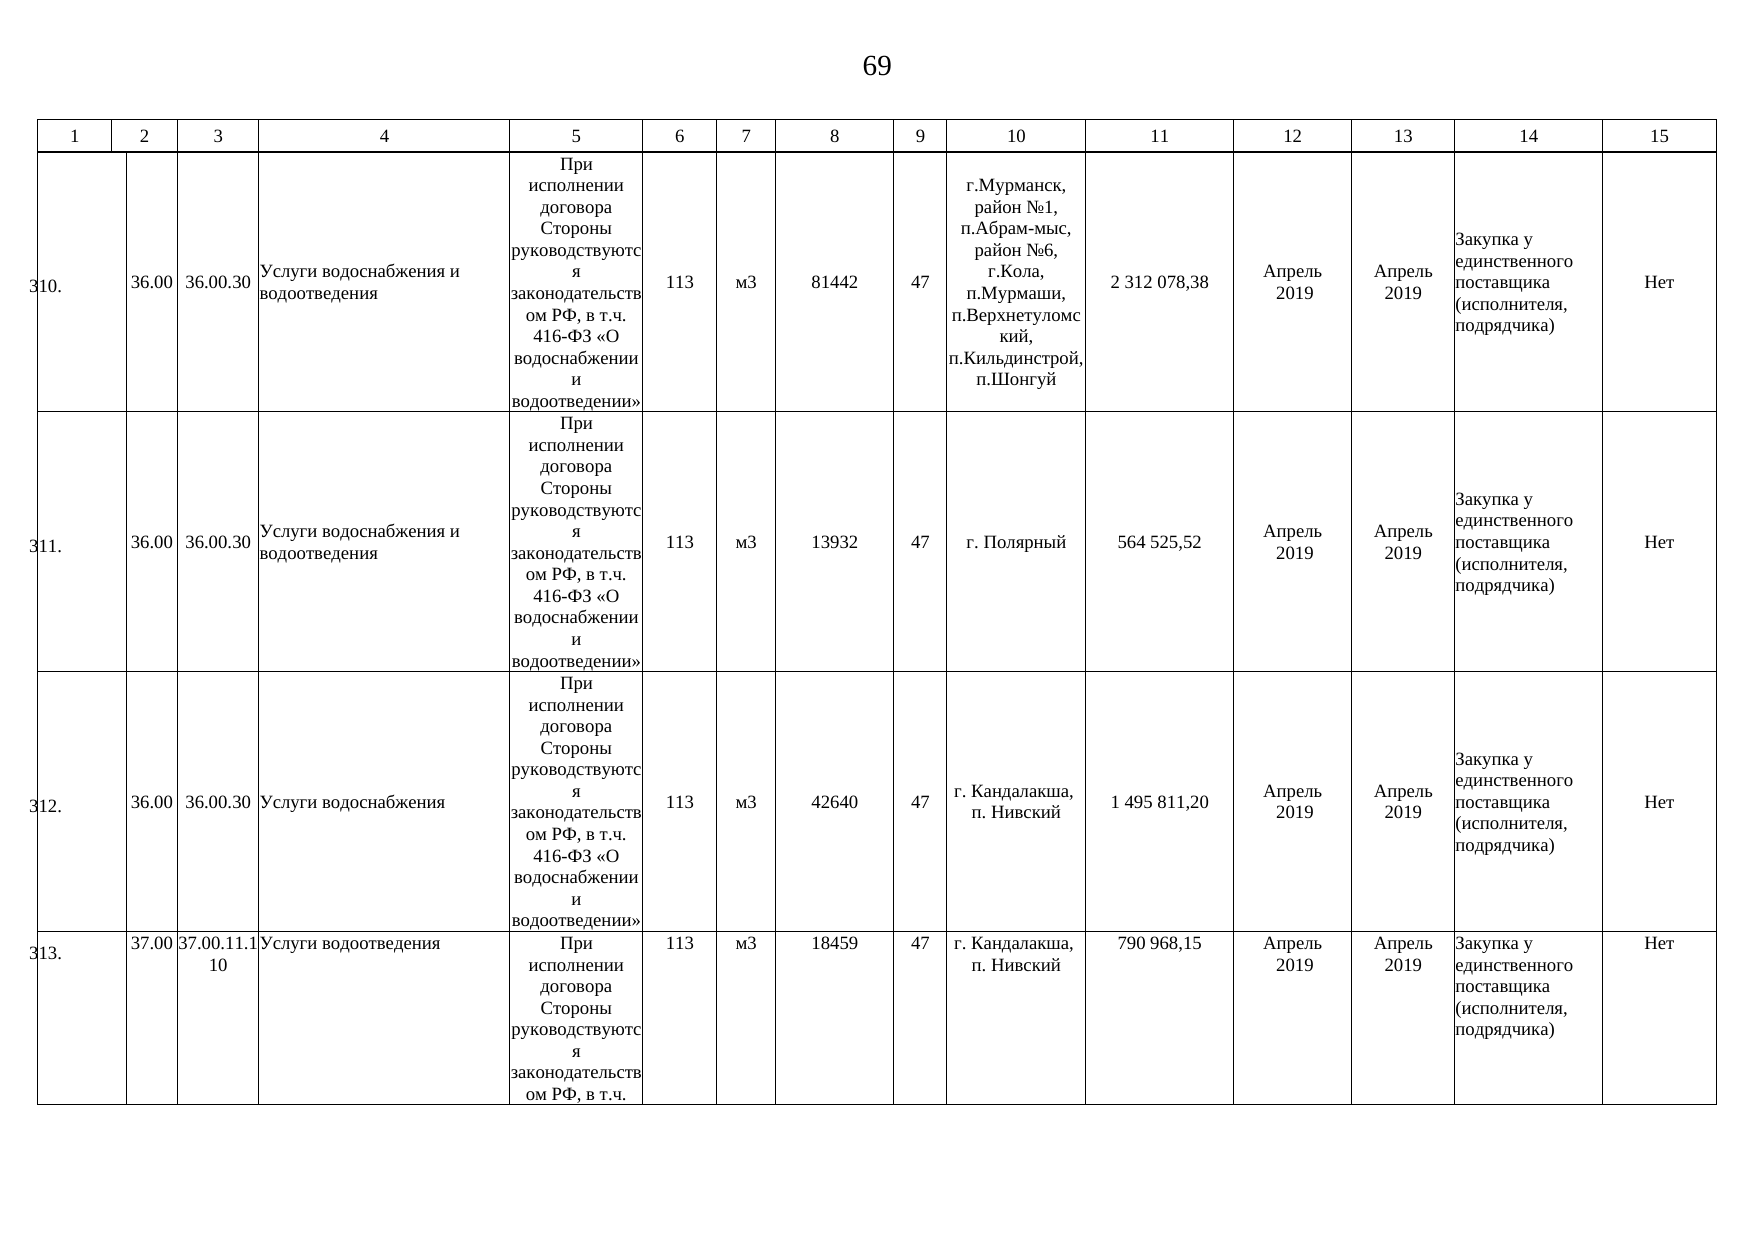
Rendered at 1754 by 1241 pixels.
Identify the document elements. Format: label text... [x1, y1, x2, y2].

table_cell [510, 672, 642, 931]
table_header 13 [1352, 120, 1454, 151]
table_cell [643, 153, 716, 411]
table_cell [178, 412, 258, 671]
table_header 7 [717, 120, 775, 151]
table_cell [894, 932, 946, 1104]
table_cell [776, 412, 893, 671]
table_header 5 [510, 120, 642, 151]
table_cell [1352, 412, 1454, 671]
table_header 9 [894, 120, 946, 151]
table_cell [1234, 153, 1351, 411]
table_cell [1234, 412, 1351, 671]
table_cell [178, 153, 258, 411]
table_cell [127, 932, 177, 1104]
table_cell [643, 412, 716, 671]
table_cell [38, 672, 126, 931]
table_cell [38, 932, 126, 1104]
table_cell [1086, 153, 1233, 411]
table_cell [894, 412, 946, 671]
table_header 12 [1234, 120, 1351, 151]
table_header 2 [112, 120, 177, 151]
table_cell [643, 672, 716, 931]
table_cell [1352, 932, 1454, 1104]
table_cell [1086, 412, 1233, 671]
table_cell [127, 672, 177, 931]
table_header 3 [178, 120, 258, 151]
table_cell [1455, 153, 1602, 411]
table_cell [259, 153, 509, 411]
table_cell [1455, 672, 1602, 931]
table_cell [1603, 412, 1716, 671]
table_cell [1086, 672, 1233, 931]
table_header 4 [259, 120, 509, 151]
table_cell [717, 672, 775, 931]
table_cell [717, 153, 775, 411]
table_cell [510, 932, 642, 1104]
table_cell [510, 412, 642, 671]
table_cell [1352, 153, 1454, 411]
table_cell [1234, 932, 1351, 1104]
table_header 10 [947, 120, 1085, 151]
table_header 8 [776, 120, 893, 151]
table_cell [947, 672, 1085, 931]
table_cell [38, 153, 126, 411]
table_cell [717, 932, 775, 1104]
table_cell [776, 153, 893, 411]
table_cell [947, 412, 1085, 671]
table_header 14 [1455, 120, 1602, 151]
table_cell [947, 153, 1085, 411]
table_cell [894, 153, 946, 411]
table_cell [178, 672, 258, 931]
table_header 1 [38, 120, 111, 151]
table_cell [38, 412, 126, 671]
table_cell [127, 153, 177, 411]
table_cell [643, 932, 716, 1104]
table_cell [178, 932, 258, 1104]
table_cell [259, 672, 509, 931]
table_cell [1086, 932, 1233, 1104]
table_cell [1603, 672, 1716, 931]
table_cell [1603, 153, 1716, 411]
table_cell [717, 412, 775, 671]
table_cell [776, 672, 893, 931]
table_header 11 [1086, 120, 1233, 151]
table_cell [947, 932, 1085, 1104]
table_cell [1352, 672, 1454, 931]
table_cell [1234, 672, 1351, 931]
table_header 6 [643, 120, 716, 151]
table_header 15 [1603, 120, 1716, 151]
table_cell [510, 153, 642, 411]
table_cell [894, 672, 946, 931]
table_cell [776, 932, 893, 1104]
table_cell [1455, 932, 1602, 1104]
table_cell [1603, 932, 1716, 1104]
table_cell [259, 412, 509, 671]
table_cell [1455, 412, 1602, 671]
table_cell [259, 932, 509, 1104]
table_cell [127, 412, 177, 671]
